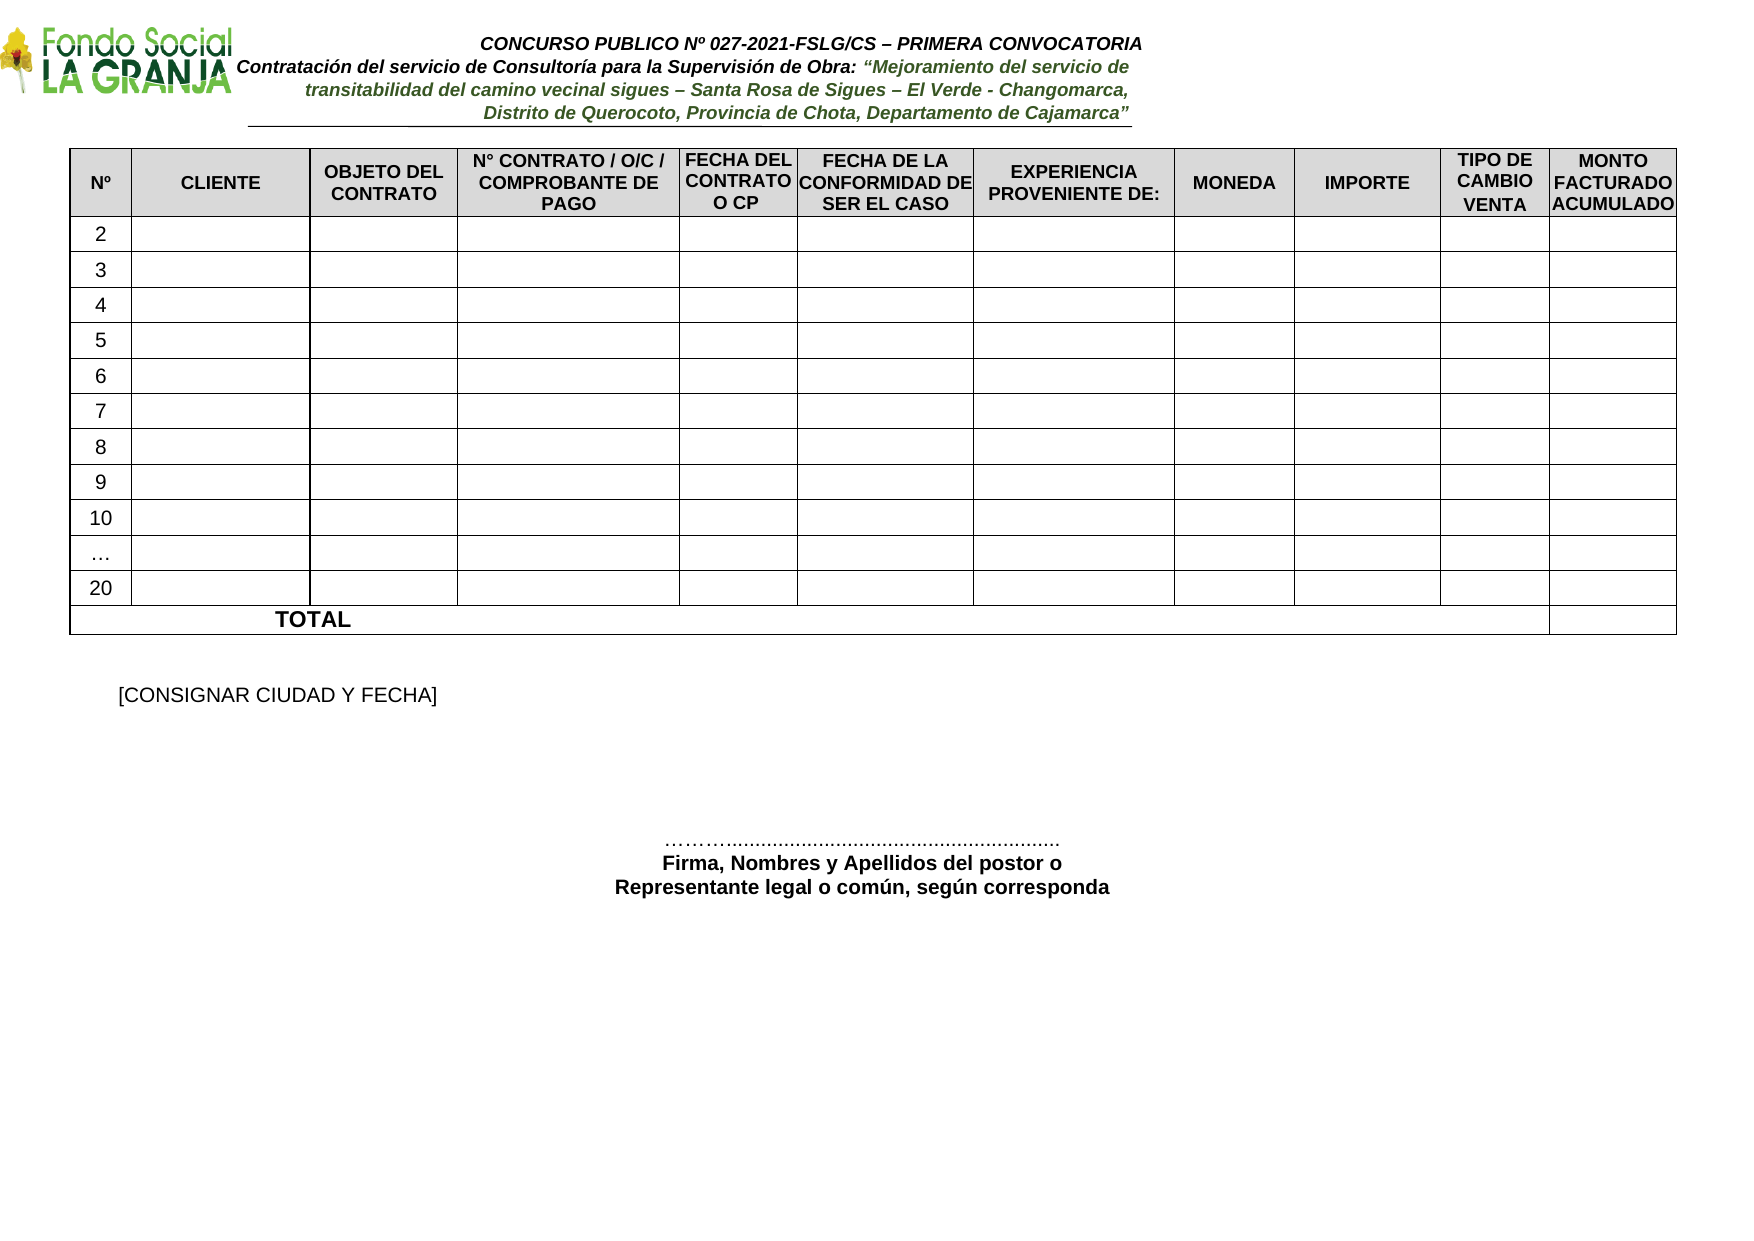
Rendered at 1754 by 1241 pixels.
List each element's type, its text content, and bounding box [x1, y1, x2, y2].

table_cell [1295, 536, 1440, 570]
table_cell [974, 571, 1174, 605]
table_cell [1175, 252, 1294, 287]
table_cell [458, 323, 679, 357]
text ……….......................................................... [118, 827, 1606, 851]
table_cell [798, 536, 973, 570]
table_cell [798, 288, 973, 322]
table_cell [974, 288, 1174, 322]
table_header MONEDA [1175, 149, 1294, 216]
table_cell [132, 394, 309, 428]
table_cell [311, 323, 457, 357]
table_cell [1550, 252, 1676, 287]
table_cell [1441, 217, 1549, 251]
table_cell [680, 500, 797, 534]
table_header Nº [71, 149, 131, 216]
table_cell [1175, 465, 1294, 499]
table_cell [1295, 500, 1440, 534]
table_cell [680, 429, 797, 464]
table_cell [1550, 606, 1676, 634]
table_cell 20 [71, 571, 131, 605]
table_cell [458, 252, 679, 287]
text [CONSIGNAR CIUDAD Y FECHA] [118, 683, 1606, 707]
table_cell 2 [71, 217, 131, 251]
table_cell [1550, 394, 1676, 428]
table_cell [974, 394, 1174, 428]
picture [0, 27, 232, 94]
table_cell [1550, 571, 1676, 605]
table_cell [1295, 217, 1440, 251]
table_cell 5 [71, 323, 131, 357]
table_cell 10 [71, 500, 131, 534]
table_cell [1441, 465, 1549, 499]
table_cell [974, 500, 1174, 534]
table_cell [132, 571, 309, 605]
table_cell [1550, 359, 1676, 393]
table_cell [1175, 536, 1294, 570]
table_cell [1550, 323, 1676, 357]
table_header OBJETO DEL CONTRATO [311, 149, 457, 216]
table_cell 3 [71, 252, 131, 287]
table_cell [1441, 536, 1549, 570]
table_cell [798, 465, 973, 499]
table_cell [458, 571, 679, 605]
table_cell [132, 323, 309, 357]
table_cell [311, 217, 457, 251]
table_header FECHA DE LA CONFORMIDAD DE SER EL CASO [798, 149, 973, 216]
table_cell [132, 500, 309, 534]
table_cell [1550, 500, 1676, 534]
table_cell [1550, 465, 1676, 499]
table_cell [131, 606, 156, 634]
table_cell [311, 465, 457, 499]
table_cell [974, 536, 1174, 570]
table_header TIPO DE CAMBIO VENTA [1441, 149, 1549, 216]
table_cell [1295, 394, 1440, 428]
table_header EXPERIENCIA PROVENIENTE DE: [974, 149, 1174, 216]
table_cell [1441, 500, 1549, 534]
table_cell [680, 217, 797, 251]
table_cell [1295, 429, 1440, 464]
table_cell [132, 288, 309, 322]
table_cell 7 [71, 394, 131, 428]
table_cell [71, 606, 131, 634]
table_header MONTO FACTURADO ACUMULADO [1550, 149, 1676, 216]
table_cell 6 [71, 359, 131, 393]
table_cell [132, 359, 309, 393]
table_cell [1175, 217, 1294, 251]
table_cell [132, 536, 309, 570]
table_cell [132, 217, 309, 251]
table_cell [311, 252, 457, 287]
table_cell [798, 217, 973, 251]
table_cell [311, 394, 457, 428]
table_cell [1175, 394, 1294, 428]
table_cell [311, 571, 457, 605]
table_cell [311, 288, 457, 322]
table_cell [458, 394, 679, 428]
table_cell [974, 429, 1174, 464]
table_cell [798, 252, 973, 287]
table_cell [680, 288, 797, 322]
table_cell [1295, 571, 1440, 605]
table_header CLIENTE [132, 149, 309, 216]
table_cell [798, 571, 973, 605]
table_cell [1175, 429, 1294, 464]
table_cell [1175, 500, 1294, 534]
table_cell [1441, 394, 1549, 428]
table_cell [458, 536, 679, 570]
table_cell [458, 359, 679, 393]
table_cell [974, 323, 1174, 357]
table_cell [311, 500, 457, 534]
table_cell [311, 429, 457, 464]
table_cell [311, 536, 457, 570]
table_cell [1441, 571, 1549, 605]
table_cell [680, 536, 797, 570]
table_cell [1441, 323, 1549, 357]
table_cell [1175, 571, 1294, 605]
text Firma, Nombres y Apellidos del postor o [118, 851, 1606, 875]
table_cell [1441, 288, 1549, 322]
table_cell [1295, 465, 1440, 499]
table_cell [974, 217, 1174, 251]
table_cell [132, 429, 309, 464]
table_cell [680, 394, 797, 428]
table_cell [458, 288, 679, 322]
table_cell [132, 465, 309, 499]
table_cell [798, 323, 973, 357]
table_cell [680, 571, 797, 605]
table_cell [798, 394, 973, 428]
table_cell [1295, 323, 1440, 357]
table_cell 9 [71, 465, 131, 499]
table_cell [1441, 359, 1549, 393]
table_cell [680, 323, 797, 357]
table_cell [1295, 359, 1440, 393]
table_header FECHA DEL CONTRATO O CP [680, 149, 797, 216]
table_cell [1550, 536, 1676, 570]
table_cell [458, 465, 679, 499]
table_cell [311, 359, 457, 393]
table_cell [680, 252, 797, 287]
table_cell [680, 465, 797, 499]
table_cell [458, 500, 679, 534]
table_cell [1295, 288, 1440, 322]
table_cell [1295, 252, 1440, 287]
table_cell [458, 429, 679, 464]
table_cell [1175, 288, 1294, 322]
table_cell [798, 429, 973, 464]
table_cell [1550, 217, 1676, 251]
table_cell [974, 359, 1174, 393]
table_header N° CONTRATO / O/C / COMPROBANTE DE PAGO [458, 149, 679, 216]
table_cell [1550, 288, 1676, 322]
table_cell … [71, 536, 131, 570]
table_cell 8 [71, 429, 131, 464]
table_cell [680, 359, 797, 393]
table_cell TOTAL [274, 606, 1549, 634]
table_cell [974, 252, 1174, 287]
table_cell [1550, 429, 1676, 464]
table_cell [156, 606, 274, 634]
table_cell [798, 500, 973, 534]
table_cell 4 [71, 288, 131, 322]
table_cell [974, 465, 1174, 499]
table_cell [798, 359, 973, 393]
table_cell [132, 252, 309, 287]
table_cell [1441, 252, 1549, 287]
table_cell [1441, 429, 1549, 464]
table_cell [1175, 323, 1294, 357]
table_header IMPORTE [1295, 149, 1440, 216]
text Representante legal o común, según corresponda [118, 875, 1606, 899]
table_cell [458, 217, 679, 251]
table_cell [1175, 359, 1294, 393]
